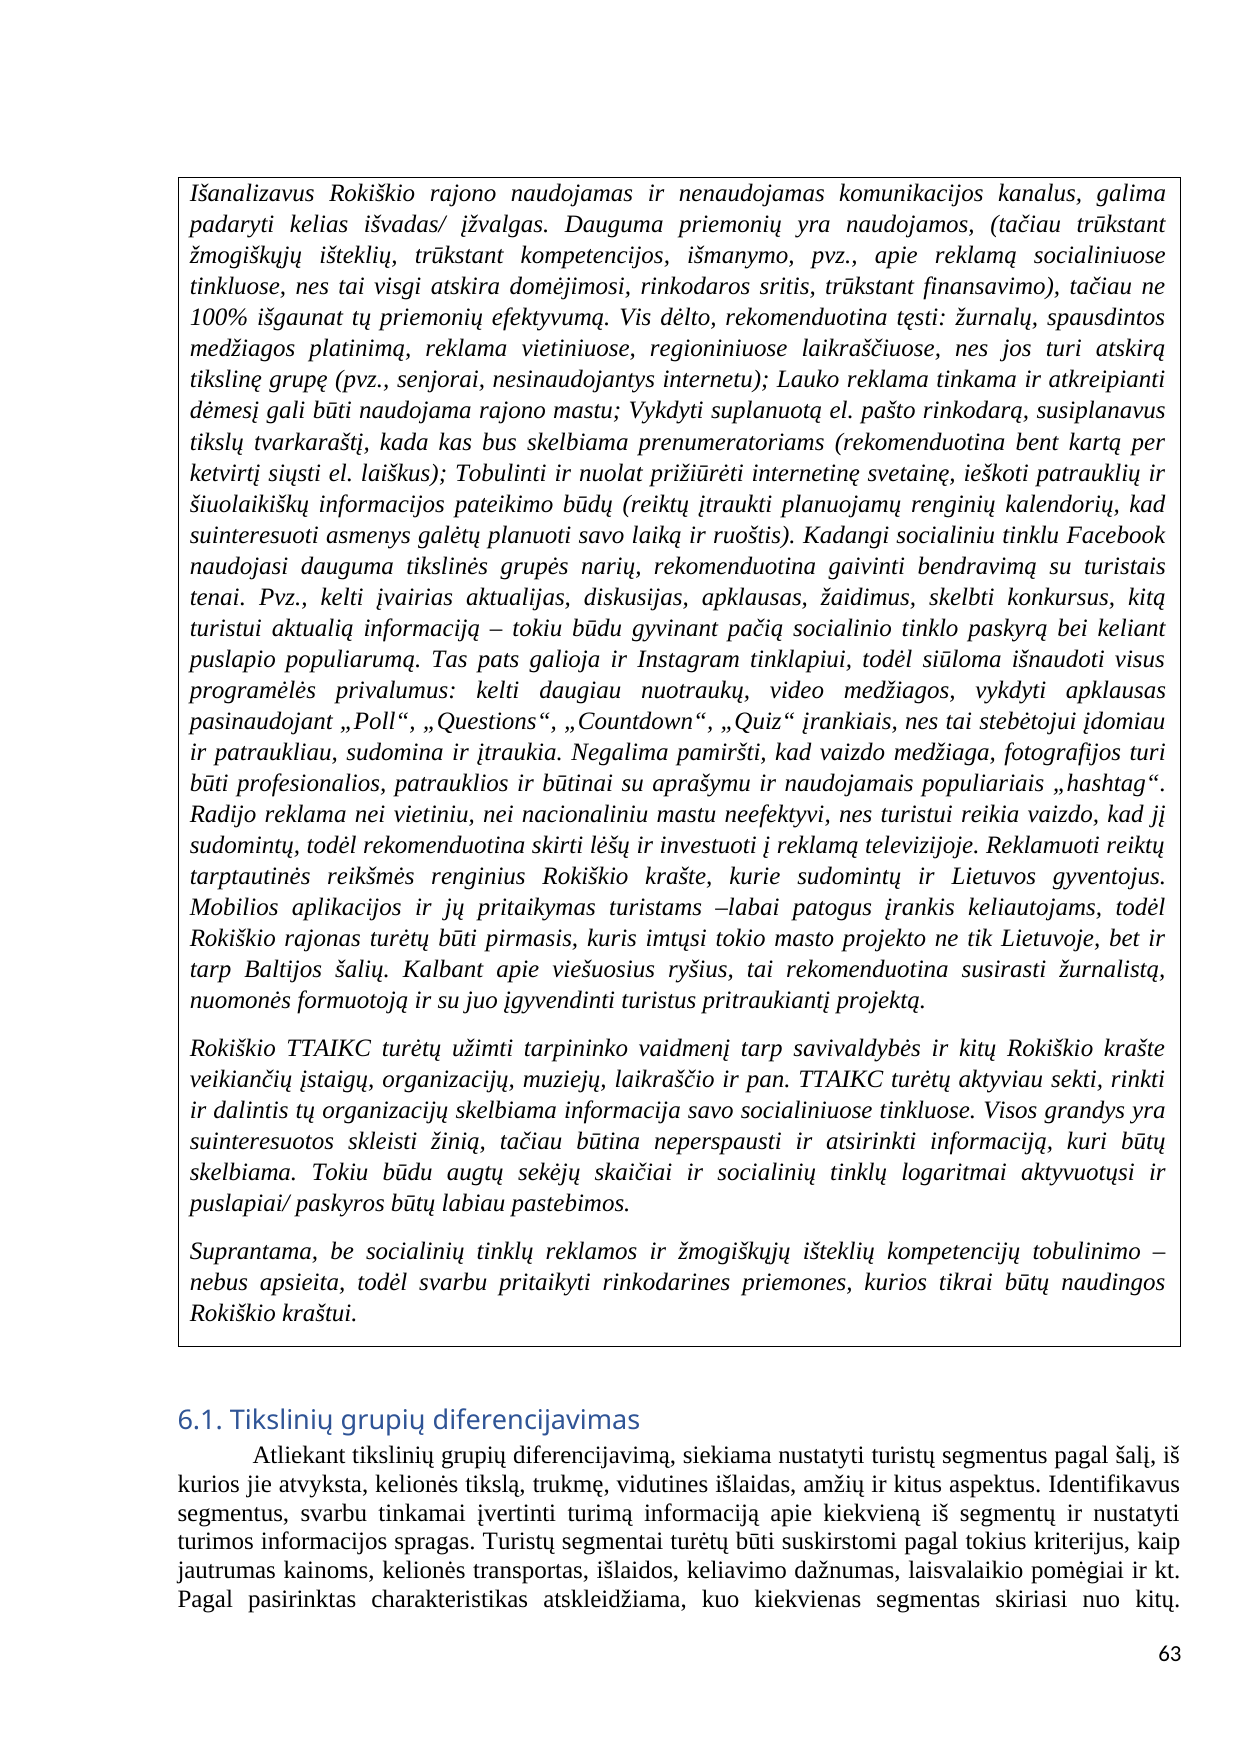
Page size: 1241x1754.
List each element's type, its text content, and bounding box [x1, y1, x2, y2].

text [177, 1440, 1181, 1613]
subtitle 6.1. Tikslinių grupių diferencijavimas [177, 1400, 1181, 1437]
